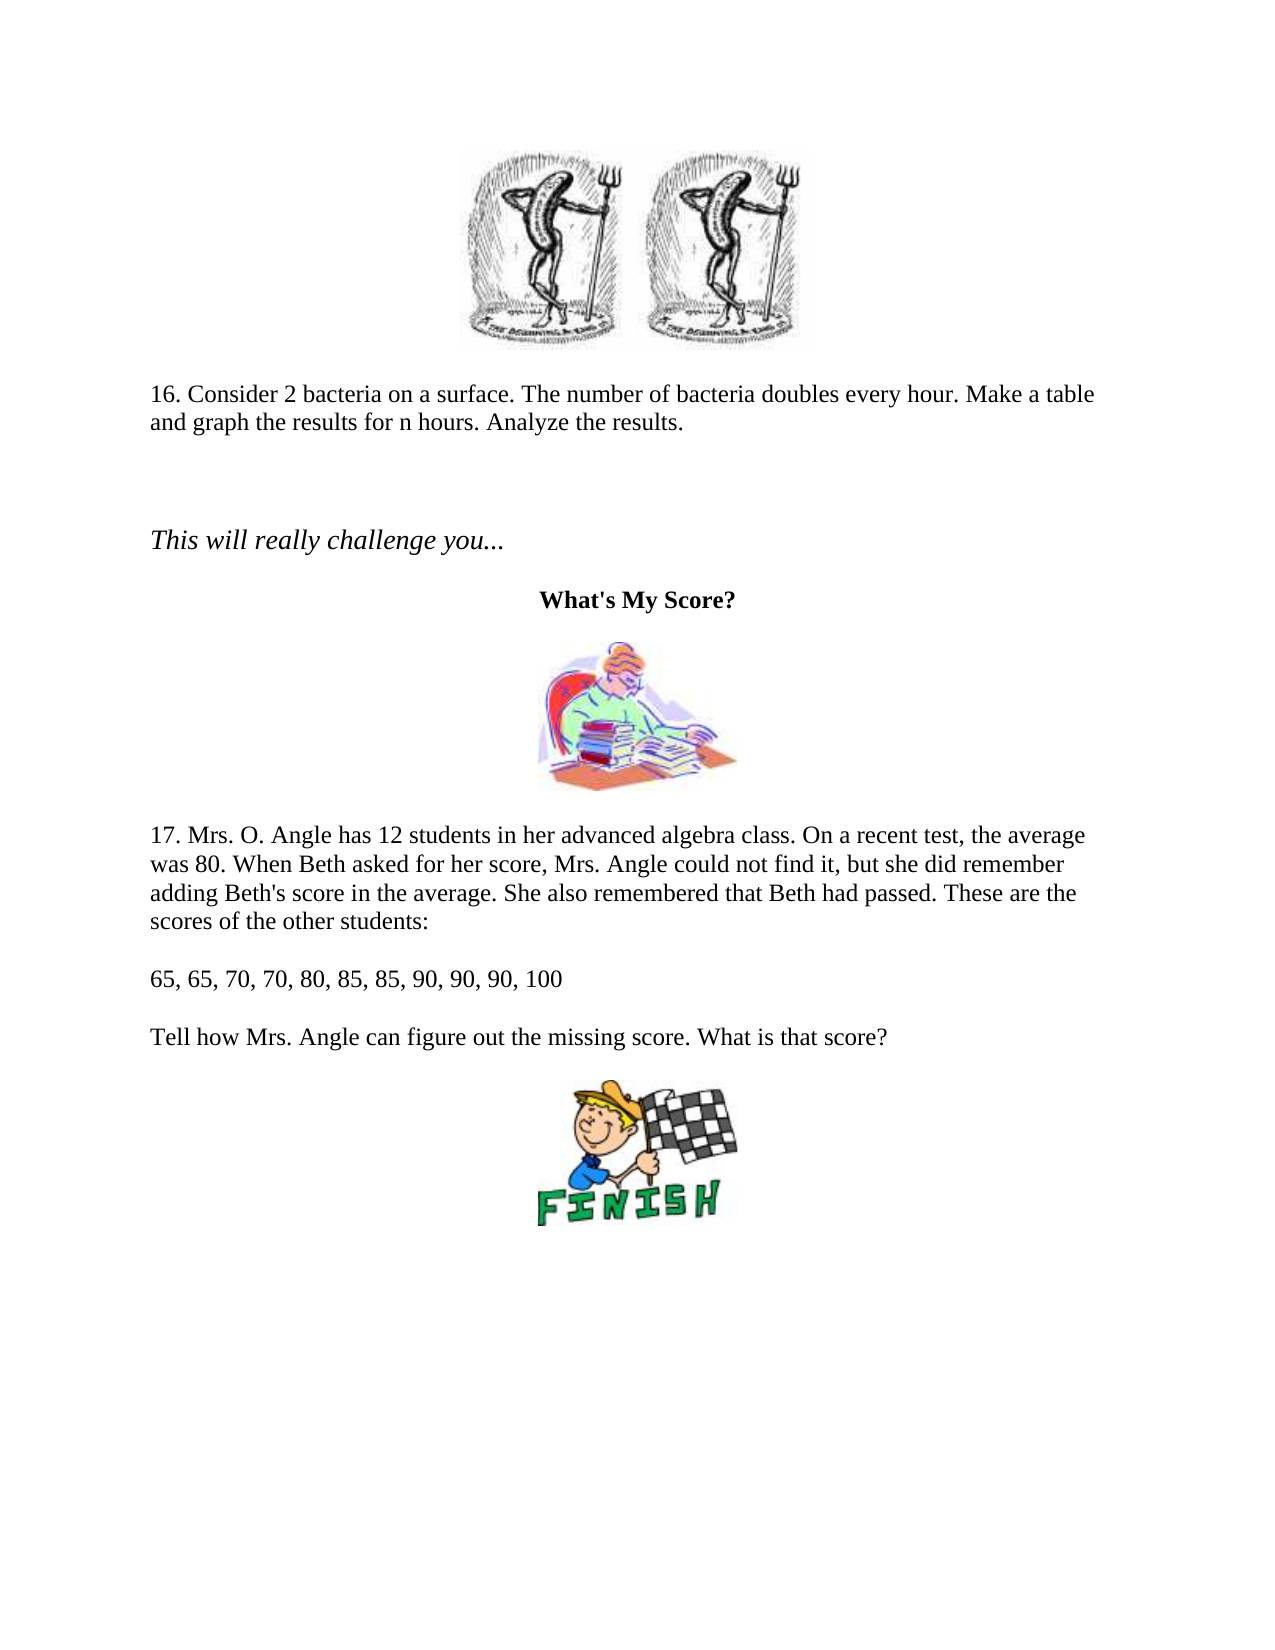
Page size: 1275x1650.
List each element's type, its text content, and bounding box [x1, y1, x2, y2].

picture [459, 150, 816, 350]
text 65, 65, 70, 70, 80, 85, 85, 90, 90, 90, 100 [150, 964, 1125, 993]
picture [537, 1080, 738, 1226]
picture [537, 642, 738, 791]
text Tell how Mrs. Angle can figure out the missing score. What is that score? [150, 1022, 1125, 1051]
text This will really challenge you... [150, 523, 1125, 556]
text What's My Score? [150, 585, 1125, 613]
text 17. Mrs. O. Angle has 12 students in her advanced algebra class. On a recent test, the average was 80. When Beth asked for her score, Mrs. Angle could not find it, but she did remember adding Beth's score in the average. She also remembered that Beth had passed. These are the scores of the other students: [150, 820, 1125, 935]
text 16. Consider 2 bacteria on a surface. The number of bacteria doubles every hour. Make a table and graph the results for n hours. Analyze the results. [150, 379, 1125, 436]
